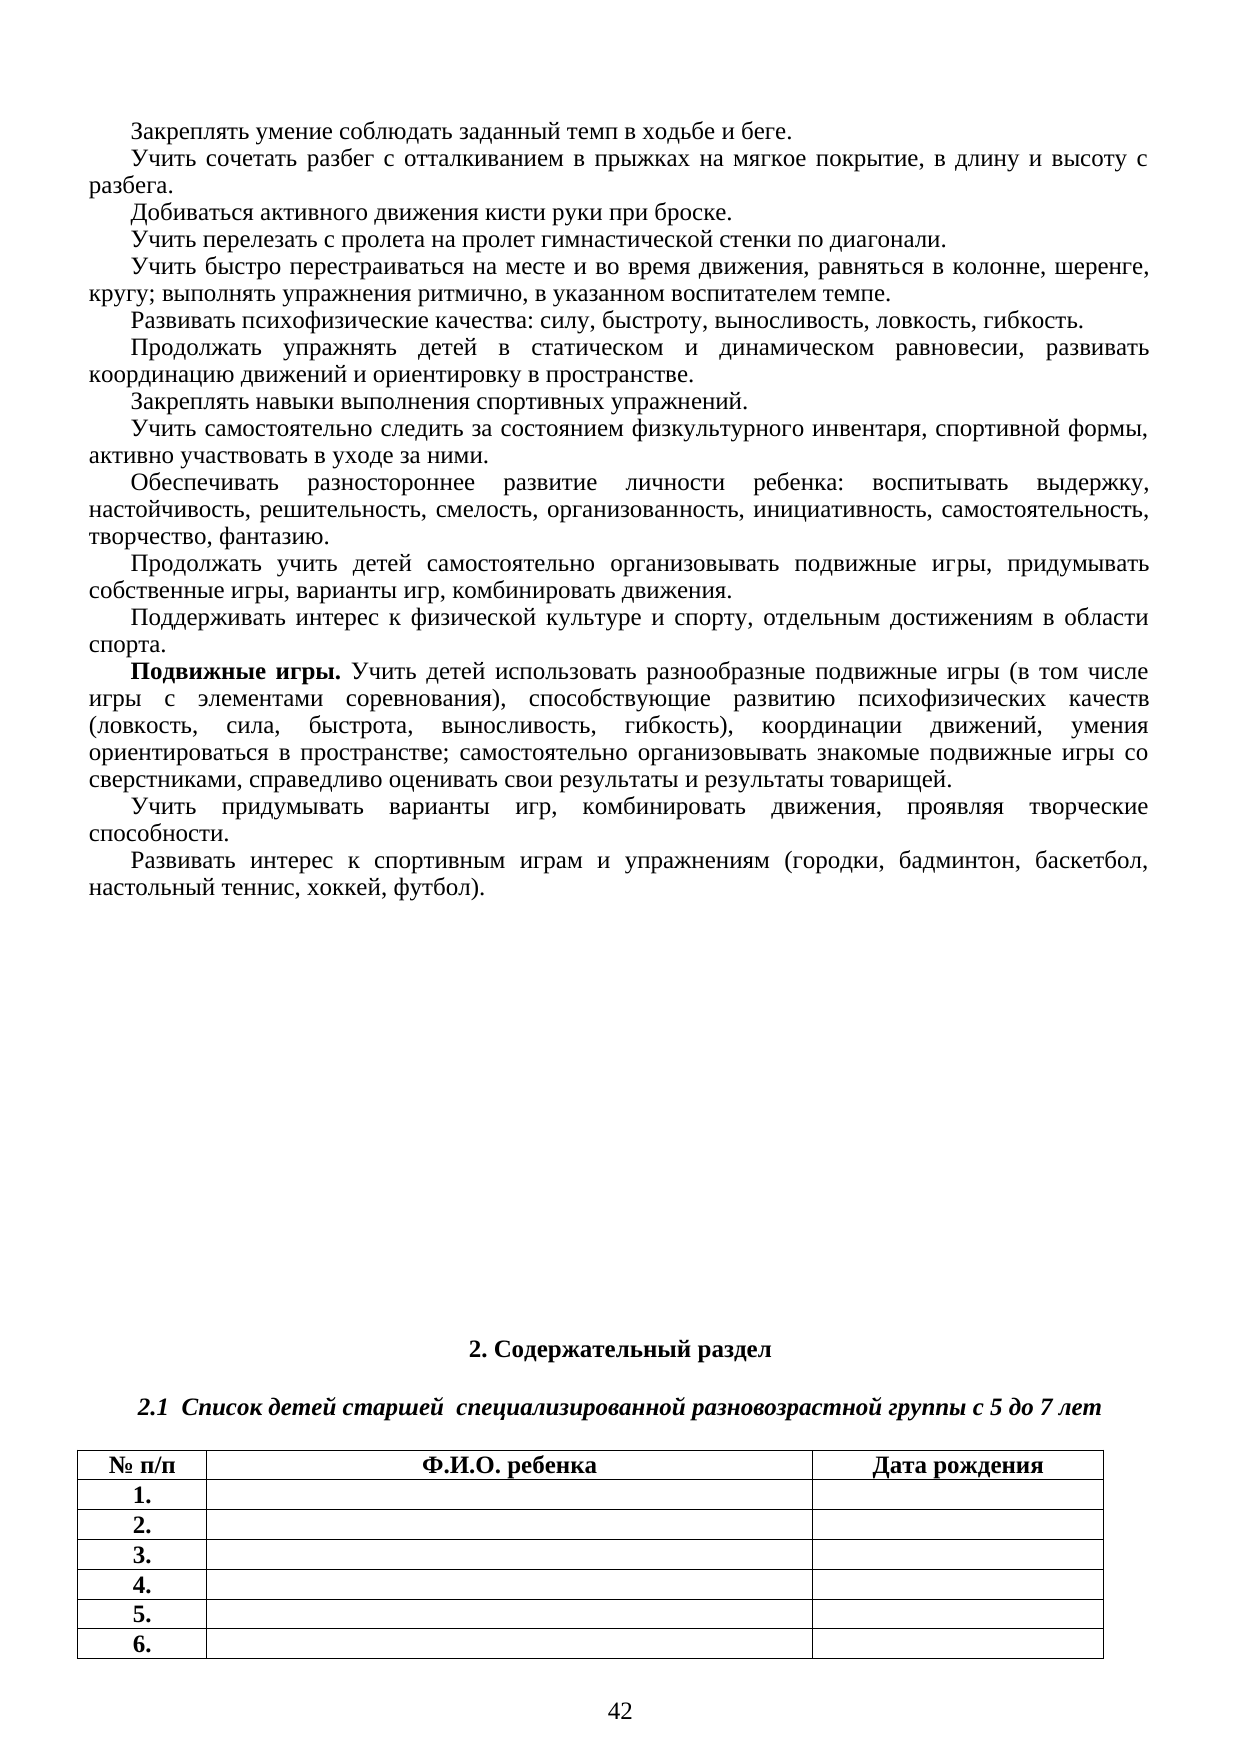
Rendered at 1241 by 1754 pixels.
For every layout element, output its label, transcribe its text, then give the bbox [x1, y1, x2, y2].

text Поддерживать интерес к физической культуре и спорту, отдельным достижениям в области спорта. [89, 604, 1149, 658]
table_header Ф.И.О. ребенка [207, 1451, 812, 1479]
text Закреплять умение соблюдать заданный темп в ходьбе и беге. [89, 118, 1152, 145]
text Закреплять навыки выполнения спортивных упражнений. [89, 388, 1152, 415]
table_cell [813, 1510, 1103, 1539]
table_cell [207, 1480, 812, 1509]
table_cell 1. [78, 1480, 206, 1509]
text Продолжать учить детей самостоятельно организовывать подвижные игры, придумывать собственные игры, варианты игр, комбинировать движения. [89, 550, 1149, 604]
text Учить перелезать с пролета на пролет гимнастической стенки по диагонали. [89, 226, 1149, 253]
table_cell [813, 1540, 1103, 1569]
text Развивать интерес к спортивным играм и упражнениям (городки, бадминтон, баскетбол, настольный теннис, хоккей, футбол). [89, 847, 1149, 901]
table_cell [207, 1540, 812, 1569]
table_cell [813, 1570, 1103, 1598]
table_cell [813, 1629, 1103, 1658]
table_cell 2. [78, 1510, 206, 1539]
table_cell 6. [78, 1629, 206, 1658]
table_cell 5. [78, 1600, 206, 1628]
table_cell [813, 1600, 1103, 1628]
text Обеспечивать разностороннее развитие личности ребенка: воспитывать выдержку, настойчивость, решительность, смелость, организованность, инициативность, самостоятельность, творчество, фантазию. [89, 469, 1149, 550]
text Учить самостоятельно следить за состоянием физкультурного инвентаря, спортивной формы, активно участвовать в уходе за ними. [89, 415, 1149, 469]
table_cell [207, 1600, 812, 1628]
text Учить быстро перестраиваться на месте и во время движения, равняться в колонне, шеренге, кругу; выполнять упражнения ритмично, в указанном воспитателем темпе. [89, 253, 1149, 307]
text Учить придумывать варианты игр, комбинировать движения, проявляя творческие способности. [89, 793, 1149, 847]
table_cell [207, 1629, 812, 1658]
text 2.1 Список детей старшей специализированной разновозрастной группы с 5 до 7 лет [89, 1392, 1152, 1421]
text Учить сочетать разбег с отталкиванием в прыжках на мягкое покрытие, в длину и высоту с разбега. [89, 145, 1149, 199]
text Добиваться активного движения кисти руки при броске. [89, 199, 1152, 226]
table_cell 4. [78, 1570, 206, 1598]
table_cell [207, 1570, 812, 1598]
table_cell [813, 1480, 1103, 1509]
table_cell 3. [78, 1540, 206, 1569]
table_header № п/п [78, 1451, 206, 1479]
table_cell [207, 1510, 812, 1539]
text Продолжать упражнять детей в статическом и динамическом равновесии, развивать координацию движений и ориентировку в пространстве. [89, 334, 1149, 388]
text Подвижные игры. Учить детей использовать разнообразные подвижные игры (в том числе игры с элементами соревнования), способствующие развитию психофизических качеств (ловкость, сила, быстрота, выносливость, гибкость), координации движений, умения ориентироваться в пространстве; самостоятельно организовывать знакомые подвижные игры со сверстниками, справедливо оценивать свои результаты и результаты товарищей. [89, 658, 1149, 793]
text 2. Содержательный раздел [89, 1334, 1152, 1363]
table_header Дата рождения [813, 1451, 1103, 1479]
text Развивать психофизические качества: силу, быстроту, выносливость, ловкость, гибкость. [89, 307, 1149, 334]
